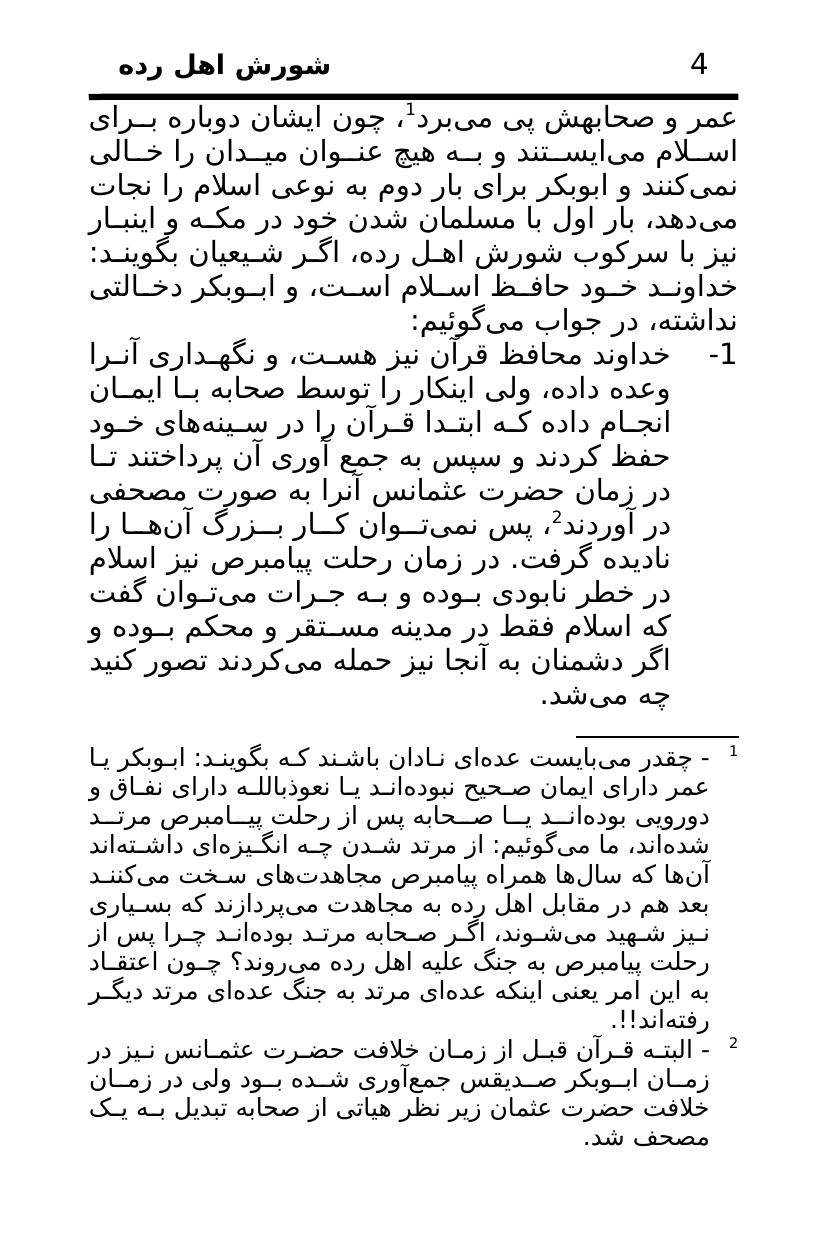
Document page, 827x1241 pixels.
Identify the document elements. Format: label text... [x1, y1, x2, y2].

text برای بررسی یک موضوع تاریخی باید خود را در شرایط همان زمان قرار داد، شما تصور کنید وقتی پیامبرص رحلت کرده و اهل رده و پیامبران دروغین و پیروانشان نیز در شبه جزیره می‌باشند و هر روز نیز مشغول تبلیغات دروغین خود و افزایش جمعیت خود هستند و کسانی که از اسلام ضربه خورده بودند بدان‌ها می‌پیوندند و ممکن است بقیه مردم شبه جزیره را نیز به سمت خود جذب کنند، و همین طور امپراطوری‌های بیرون از مرزها نیز خطری علیه مسلمین بوده‌اند و حضور منافقین نیز در میان خود مسلمین و عوامل دیگر، پس در چنان شرایط سخت و دشواری که واقعا برای اسلام خطری بسیار جدی بوده است، صحابه گرانقدر که وجود این خطر را در آن زمان به خوبی احساس کرده بودند سریعا جمع می‌شوند و تشکیل شوری می‌دهند تا پس از رحلت پیامبرص برای مسلمین خلیفه‌ای انتخاب کنند که بالاخره حضرت ابوبکرس را برای خلافت انتخاب می‌کنند و اما وقتی حضرت ابوبکرس به خلافت می‌رسد ناگهان اوضاع شبه جزیره به طور وحشتناکی درهم ریخته بود. در اینجا لازم است بدین نکته مهم اشاره کنم که انسان در اینجا به ایمان واقعی ابوبکر و عمر و صحابهش پی می‌برد، چون ایشان دوباره برای اسلام می‌ایستند و به هیچ عنوان میدان را خالی نمی‌کنند و ابوبکر برای بار دوم به نوعی اسلام را نجات می‌دهد، بار اول با مسلمان شدن خود در مکه و اینبار نیز با سرکوب شورش اهل رده، اگر شیعیان بگویند: خداوند خود حافظ اسلام است، و ابوبکر دخالتی نداشته، در جواب می‌گوئیم: [89, 100, 738, 338]
list خداوند محافظ قرآن نیز هست، و نگهداری آنرا وعده داده، ولی اینکار را توسط صحابه با ایمان انجام داده که ابتدا قرآن را در سینه‌های خود حفظ کردند و سپس به جمع آوری آن پرداختند تا در زمان حضرت عثمانس آنرا به صورت مصحفی در آوردند، پس نمی‌توان کار بزرگ آن‌ها را نادیده گرفت. در زمان رحلت پیامبرص نیز اسلام در خطر نابودی بوده و به جرات می‌توان گفت که اسلام فقط در مدینه مستقر و محکم بوده و اگر دشمنان به آنجا نیز حمله می‌کردند تصور کنید چه می‌شد. [89, 338, 708, 711]
